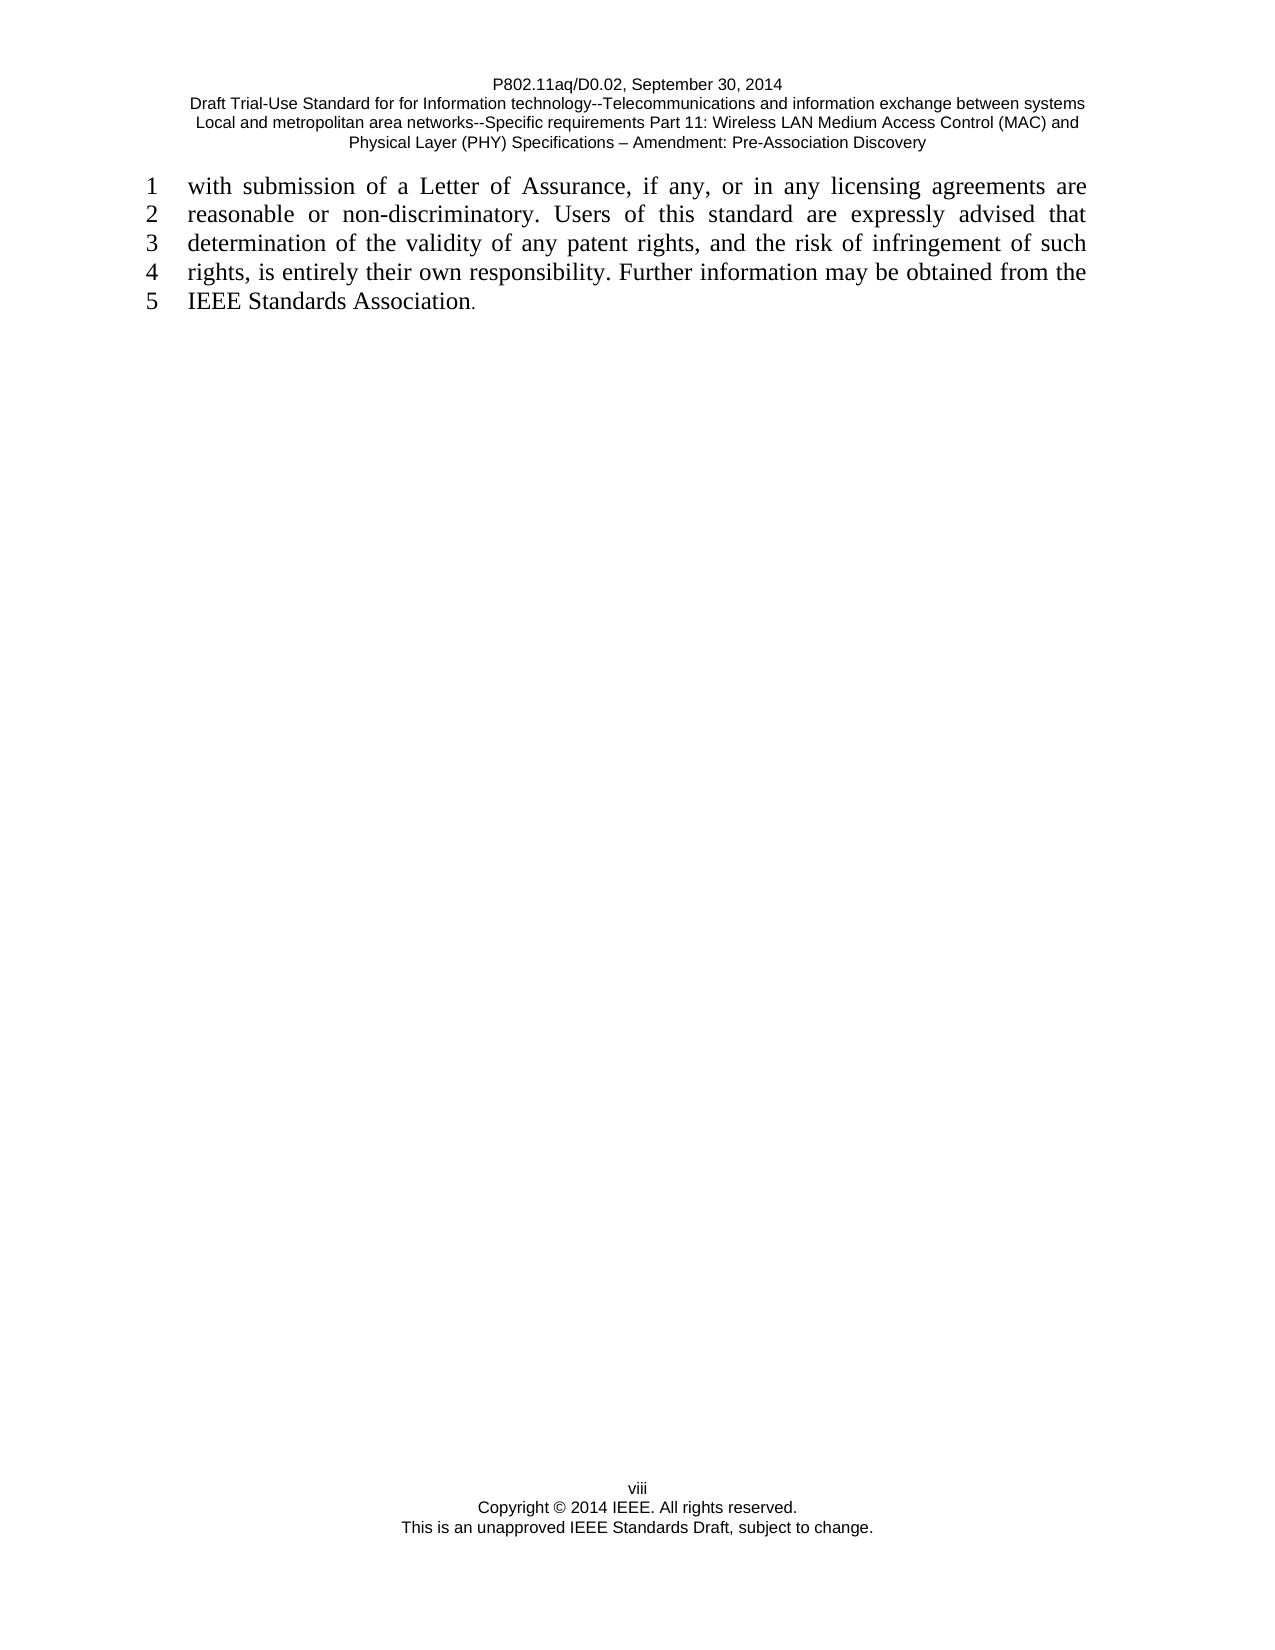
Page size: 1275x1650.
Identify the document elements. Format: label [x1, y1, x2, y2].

text [187, 171, 1087, 314]
